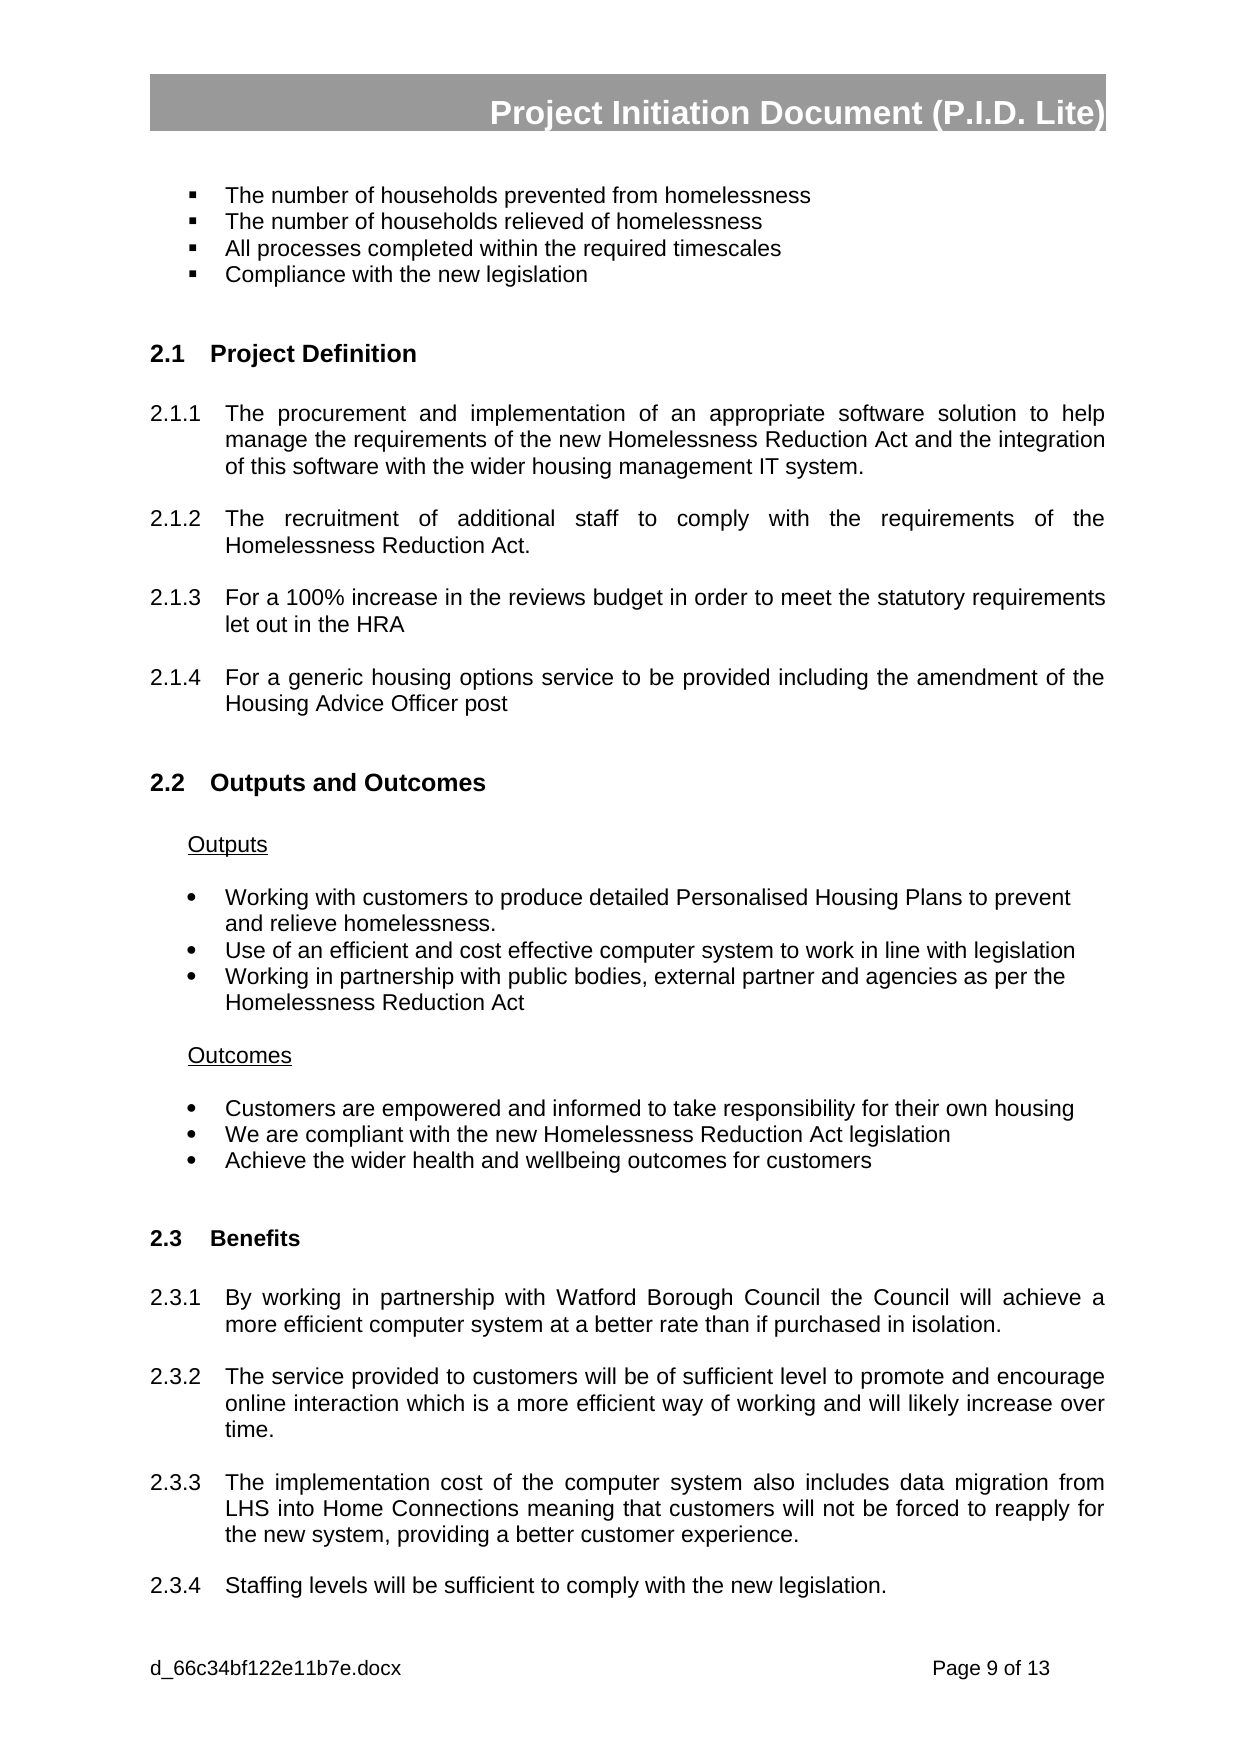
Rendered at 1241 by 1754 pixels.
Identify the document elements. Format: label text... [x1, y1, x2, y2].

list Working with customers to produce detailed Personalised Housing Plans to prevent and relieve homelessness. [187, 884, 1106, 937]
list Customers are empowered and informed to take responsibility for their own housing [187, 1095, 1106, 1121]
list Compliance with the new legislation [187, 261, 1106, 287]
list All processes completed within the required timescales [187, 234, 1106, 261]
text 2.3.1 By working in partnership with Watford Borough Council the Council will achieve a more efficient computer system at a better rate than if purchased in isolation. [150, 1284, 1106, 1337]
text 2.3.4 Staffing levels will be sufficient to comply with the new legislation. [150, 1572, 1106, 1598]
subtitle Project Definition [150, 338, 1106, 367]
list Working in partnership with public bodies, external partner and agencies as per the Homelessness Reduction Act [187, 963, 1106, 1016]
text 2.1.2 The recruitment of additional staff to comply with the requirements of the Homelessness Reduction Act. [150, 505, 1106, 558]
text Outcomes [187, 1042, 1106, 1068]
text Outputs [187, 831, 1106, 858]
text 2.3.2 The service provided to customers will be of sufficient level to promote and encourage online interaction which is a more efficient way of working and will likely increase over time. [150, 1363, 1106, 1442]
list The number of households relieved of homelessness [187, 208, 1106, 234]
text 2.1.1 The procurement and implementation of an appropriate software solution to help manage the requirements of the new Homelessness Reduction Act and the integration of this software with the wider housing management IT system. [150, 400, 1106, 479]
list Achieve the wider health and wellbeing outcomes for customers [187, 1147, 1106, 1174]
list We are compliant with the new Homelessness Reduction Act legislation [187, 1121, 1106, 1147]
subtitle Outputs and Outcomes [150, 767, 1106, 796]
list Use of an efficient and cost effective computer system to work in line with legislation [187, 937, 1106, 963]
subtitle Benefits [150, 1225, 1106, 1252]
text 2.3.3 The implementation cost of the computer system also includes data migration from LHS into Home Connections meaning that customers will not be forced to reapply for the new system, providing a better customer experience. [150, 1469, 1106, 1548]
text 2.1.4 For a generic housing options service to be provided including the amendment of the Housing Advice Officer post [150, 663, 1106, 716]
list The number of households prevented from homelessness [187, 182, 1106, 208]
text 2.1.3 For a 100% increase in the reviews budget in order to meet the statutory requirements let out in the HRA [150, 584, 1106, 637]
